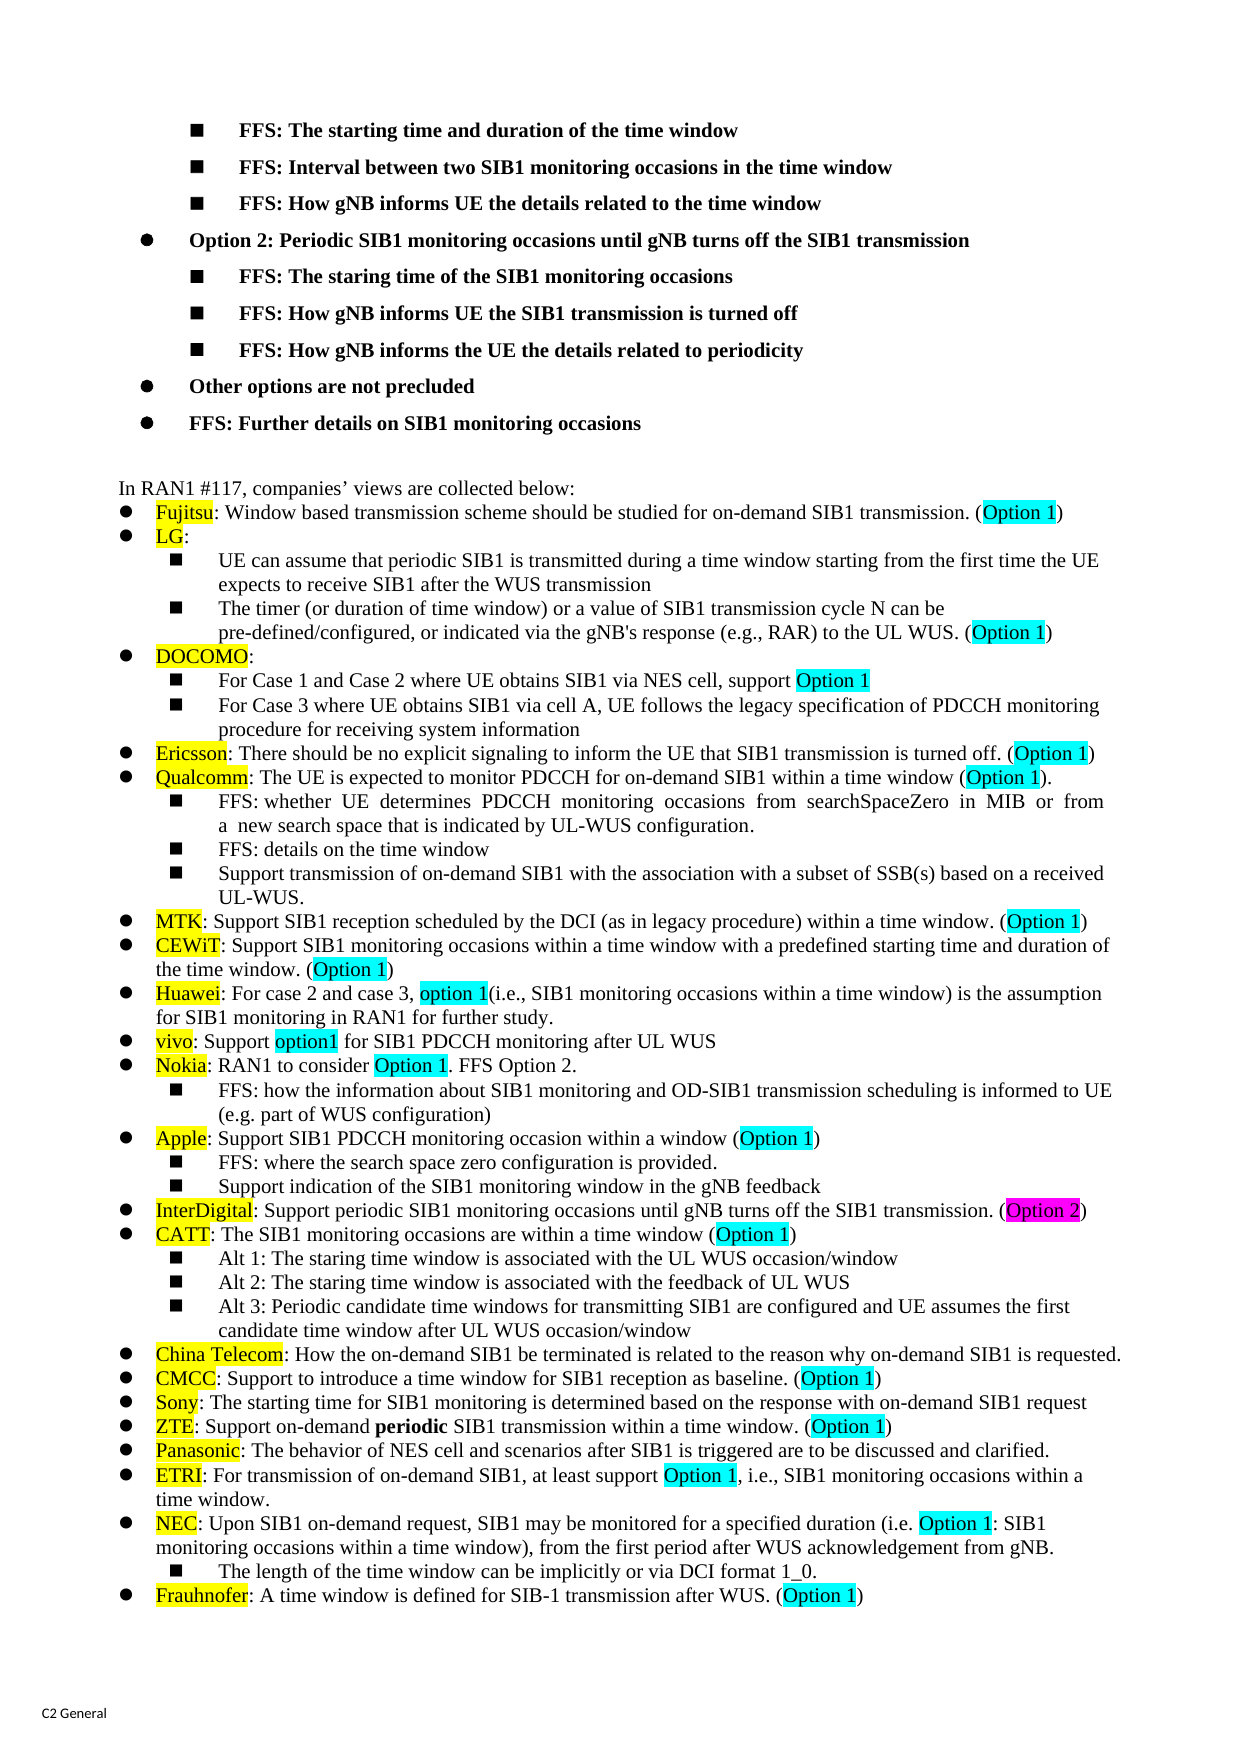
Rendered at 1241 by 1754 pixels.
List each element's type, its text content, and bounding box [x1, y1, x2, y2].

list FFS: The starting time and duration of the time window [189, 118, 1122, 142]
list vivo: Support option1 for SIB1 PDCCH monitoring after UL WUS [338, 1029, 1122, 1053]
list Option 2: Periodic SIB1 monitoring occasions until gNB turns off the SIB1 transmission [139, 228, 1122, 252]
list DOCOMO: [248, 644, 1122, 668]
list NEC: Upon SIB1 on-demand request, SIB1 may be monitored for a specified duration (i.e. Option 1: SIB1 monitoring occasions within a time window), from the first period after WUS acknowledgement from gNB. [118, 1511, 1122, 1559]
list Support transmission of on-demand SIB1 with the association with a subset of SSB(s) based on a received UL-WUS. [168, 861, 1122, 909]
list FFS: how the information about SIB1 monitoring and OD-SIB1 transmission scheduling is informed to UE (e.g. part of WUS configuration) [168, 1077, 1122, 1126]
list Fujitsu: Window based transmission scheme should be studied for on-demand SIB1 transmission. (Option 1) [213, 500, 983, 524]
list ETRI: For transmission of on-demand SIB1, at least support Option 1, i.e., SIB1 monitoring occasions within a time window. [118, 1462, 1122, 1511]
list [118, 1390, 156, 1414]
list Support indication of the SIB1 monitoring window in the gNB feedback [168, 1174, 1122, 1198]
list The length of the time window can be implicitly or via DCI format 1_0. [168, 1559, 1122, 1583]
list Sony: The starting time for SIB1 monitoring is determined based on the response with on-demand SIB1 request [198, 1390, 1122, 1414]
list MTK: Support SIB1 reception scheduled by the DCI (as in legacy procedure) within a time window. (Option 1) [202, 909, 1007, 933]
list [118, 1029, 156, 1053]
list DOCOMO: [118, 644, 156, 668]
list FFS: How gNB informs the UE the details related to periodicity [189, 337, 1122, 362]
list CMCC: Support to introduce a time window for SIB1 reception as baseline. (Option 1) [874, 1366, 1122, 1390]
list LG: [183, 524, 1122, 548]
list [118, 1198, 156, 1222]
list Apple: Support SIB1 PDCCH monitoring occasion within a window (Option 1) [207, 1126, 740, 1150]
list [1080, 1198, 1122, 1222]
list ZTE: Support on-demand periodic SIB1 transmission within a time window. (Option 1) [885, 1414, 1122, 1438]
list China Telecom: How the on-demand SIB1 be terminated is related to the reason why on-demand SIB1 is requested. [283, 1342, 1122, 1366]
list CEWiT: Support SIB1 monitoring occasions within a time window with a predefined starting time and duration of the time window. (Option 1) [118, 933, 1122, 981]
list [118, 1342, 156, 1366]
list Qualcomm: The UE is expected to monitor PDCCH for on-demand SIB1 within a time window (Option 1). [248, 765, 966, 789]
list Nokia: RAN1 to consider Option 1. FFS Option 2. [118, 1053, 1122, 1077]
list Alt 3: Periodic candidate time windows for transmitting SIB1 are configured and UE assumes the first candidate time window after UL WUS occasion/window [168, 1294, 1122, 1342]
list Panasonic: The behavior of NES cell and scenarios after SIB1 is triggered are to be discussed and clarified. [118, 1438, 1122, 1462]
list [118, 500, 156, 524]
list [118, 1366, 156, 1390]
list FFS: How gNB informs UE the SIB1 transmission is turned off [189, 301, 1122, 325]
text In RAN1 #117, companies’ views are collected below: [118, 476, 1122, 500]
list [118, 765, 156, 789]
list UE can assume that periodic SIB1 is transmitted during a time window starting from the first time the UE expects to receive SIB1 after the WUS transmission [168, 548, 1122, 596]
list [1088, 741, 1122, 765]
list ZTE: Support on-demand periodic SIB1 transmission within a time window. (Option 1) [194, 1414, 811, 1438]
list LG: [118, 524, 156, 548]
list CATT: The SIB1 monitoring occasions are within a time window (Option 1) [789, 1222, 1122, 1246]
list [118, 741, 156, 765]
list Apple: Support SIB1 PDCCH monitoring occasion within a window (Option 1) [813, 1126, 1122, 1150]
list Other options are not precluded [139, 374, 1122, 398]
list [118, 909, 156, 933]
list FFS: Further details on SIB1 monitoring occasions [139, 411, 1122, 435]
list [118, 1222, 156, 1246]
list FFS: whether UE determines PDCCH monitoring occasions from searchSpaceZero in MIB or from a new search space that is indicated by UL-WUS configuration. [168, 789, 1122, 837]
list CATT: The SIB1 monitoring occasions are within a time window (Option 1) [210, 1222, 716, 1246]
list CMCC: Support to introduce a time window for SIB1 reception as baseline. (Option 1) [216, 1366, 801, 1390]
list Alt 1: The staring time window is associated with the UL WUS occasion/window [168, 1246, 1122, 1270]
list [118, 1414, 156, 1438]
list FFS: How gNB informs UE the details related to the time window [189, 191, 1122, 215]
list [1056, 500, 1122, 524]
list For Case 3 where UE obtains SIB1 via cell A, UE follows the legacy specification of PDCCH monitoring procedure for receiving system information [168, 692, 1122, 741]
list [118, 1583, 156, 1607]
list For Case 1 and Case 2 where UE obtains SIB1 via NES cell, support Option 1 [168, 668, 1122, 692]
list Huawei: For case 2 and case 3, option 1(i.e., SIB1 monitoring occasions within a time window) is the assumption for SIB1 monitoring in RAN1 for further study. [118, 981, 1122, 1029]
list FFS: The staring time of the SIB1 monitoring occasions [189, 264, 1122, 288]
list Alt 2: The staring time window is associated with the feedback of UL WUS [168, 1270, 1122, 1294]
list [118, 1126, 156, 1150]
list FFS: details on the time window [168, 837, 1122, 861]
list Frauhnofer: A time window is defined for SIB-1 transmission after WUS. (Option 1) [248, 1583, 783, 1607]
list FFS: Interval between two SIB1 monitoring occasions in the time window [189, 155, 1122, 179]
list InterDigital: Support periodic SIB1 monitoring occasions until gNB turns off the SIB1 transmission. (Option 2) [253, 1198, 1006, 1222]
list FFS: where the search space zero configuration is provided. [168, 1150, 1122, 1174]
list Ericsson: There should be no explicit signaling to inform the UE that SIB1 transmission is turned off. (Option 1) [227, 741, 1014, 765]
list The timer (or duration of time window) or a value of SIB1 transmission cycle N can be pre-defined/configured, or indicated via the gNB's response (e.g., RAR) to the UL WUS. (Option 1) [168, 596, 1122, 644]
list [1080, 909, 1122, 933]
list Frauhnofer: A time window is defined for SIB-1 transmission after WUS. (Option 1) [856, 1583, 1122, 1607]
